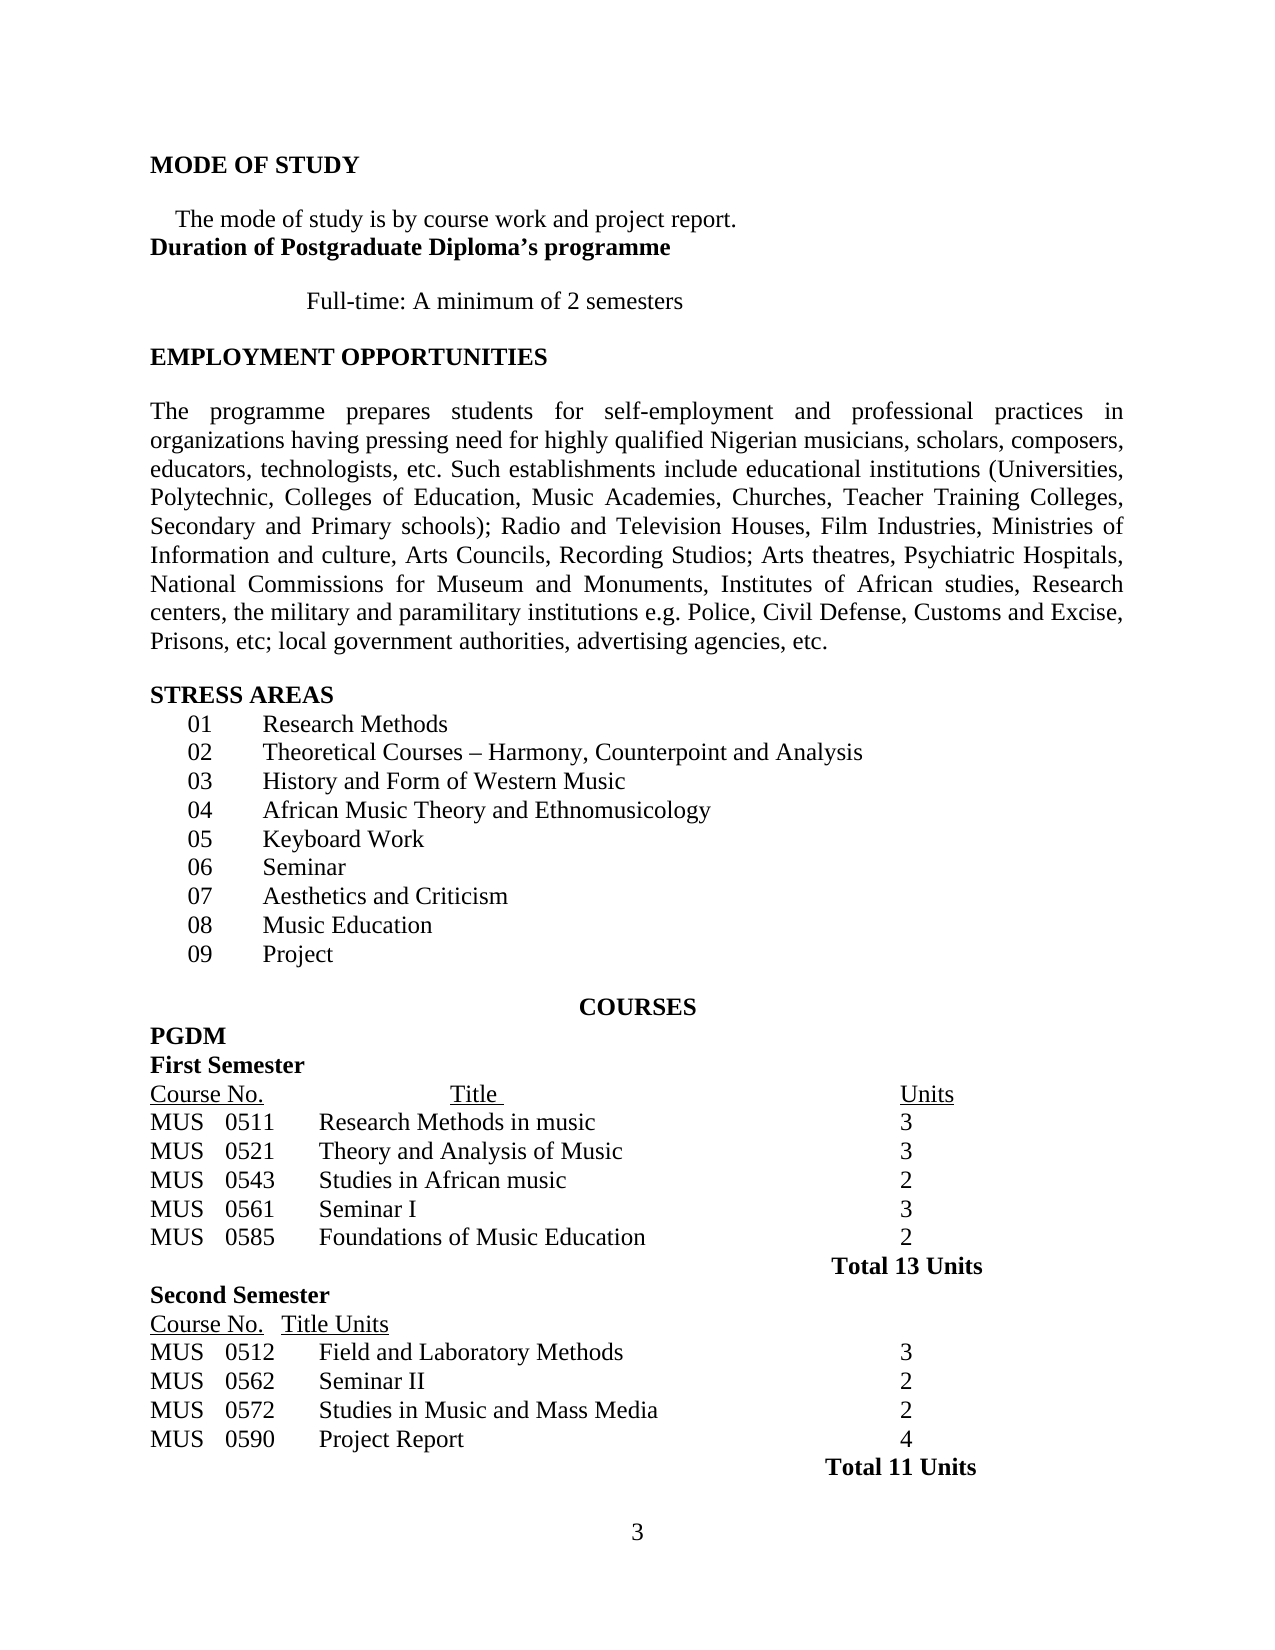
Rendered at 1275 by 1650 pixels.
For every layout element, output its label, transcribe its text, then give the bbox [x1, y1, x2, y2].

list African Music Theory and Ethnomusicology [187, 795, 1125, 824]
text Total 13 Units [300, 1251, 1125, 1280]
list Project [187, 939, 1125, 967]
text STRESS AREAS [150, 680, 1125, 709]
text First Semester [150, 1050, 1125, 1079]
text The programme prepares students for self-employment and professional practices in organizations having pressing need for highly qualified Nigerian musicians, scholars, composers, educators, technologists, etc. Such establishments include educational institutions (Universities, Polytechnic, Colleges of Education, Music Academies, Churches, Teacher Training Colleges, Secondary and Primary schools); Radio and Television Houses, Film Industries, Ministries of Information and culture, Arts Councils, Recording Studios; Arts theatres, Psychiatric Hospitals, National Commissions for Museum and Monuments, Institutes of African studies, Research centers, the military and paramilitary institutions e.g. Police, Civil Defense, Customs and Excise, Prisons, etc; local government authorities, advertising agencies, etc. [150, 396, 1125, 655]
text MUS 0590 Project Report 4 [150, 1424, 1125, 1452]
text MUS 0561 Seminar I 3 [150, 1194, 1125, 1222]
text MUS 0521 Theory and Analysis of Music 3 [150, 1136, 1125, 1165]
text MUS 0511 Research Methods in music 3 [150, 1107, 1125, 1136]
text MUS 0585 Foundations of Music Education 2 [150, 1222, 1125, 1251]
text Full-time: A minimum of 2 semesters [225, 286, 1125, 315]
text Second Semester [150, 1280, 1125, 1309]
text The mode of study is by course work and project report. [150, 204, 1125, 232]
text MUS 0572 Studies in Music and Mass Media 2 [150, 1395, 1125, 1424]
text MUS 0512 Field and Laboratory Methods 3 [150, 1337, 1125, 1366]
list Music Education [187, 910, 1125, 939]
text MUS 0562 Seminar II 2 [150, 1366, 1125, 1395]
text Course No. Title Units [150, 1309, 1125, 1337]
text COURSES [150, 992, 1125, 1021]
text MODE OF STUDY [150, 150, 1125, 179]
list Seminar [187, 852, 1125, 881]
text EMPLOYMENT OPPORTUNITIES [150, 342, 1125, 371]
list Theoretical Courses – Harmony, Counterpoint and Analysis [187, 737, 1125, 766]
text PGDM [150, 1021, 1125, 1050]
text Duration of Postgraduate Diploma’s programme [150, 232, 1125, 261]
list Keyboard Work [187, 824, 1125, 852]
text Total 11 Units [150, 1452, 1125, 1481]
text MUS 0543 Studies in African music 2 [150, 1165, 1125, 1194]
text Course No. Title Units [150, 1079, 1125, 1107]
list History and Form of Western Music [187, 766, 1125, 795]
list Aesthetics and Criticism [187, 881, 1125, 910]
list Research Methods [187, 709, 1125, 737]
